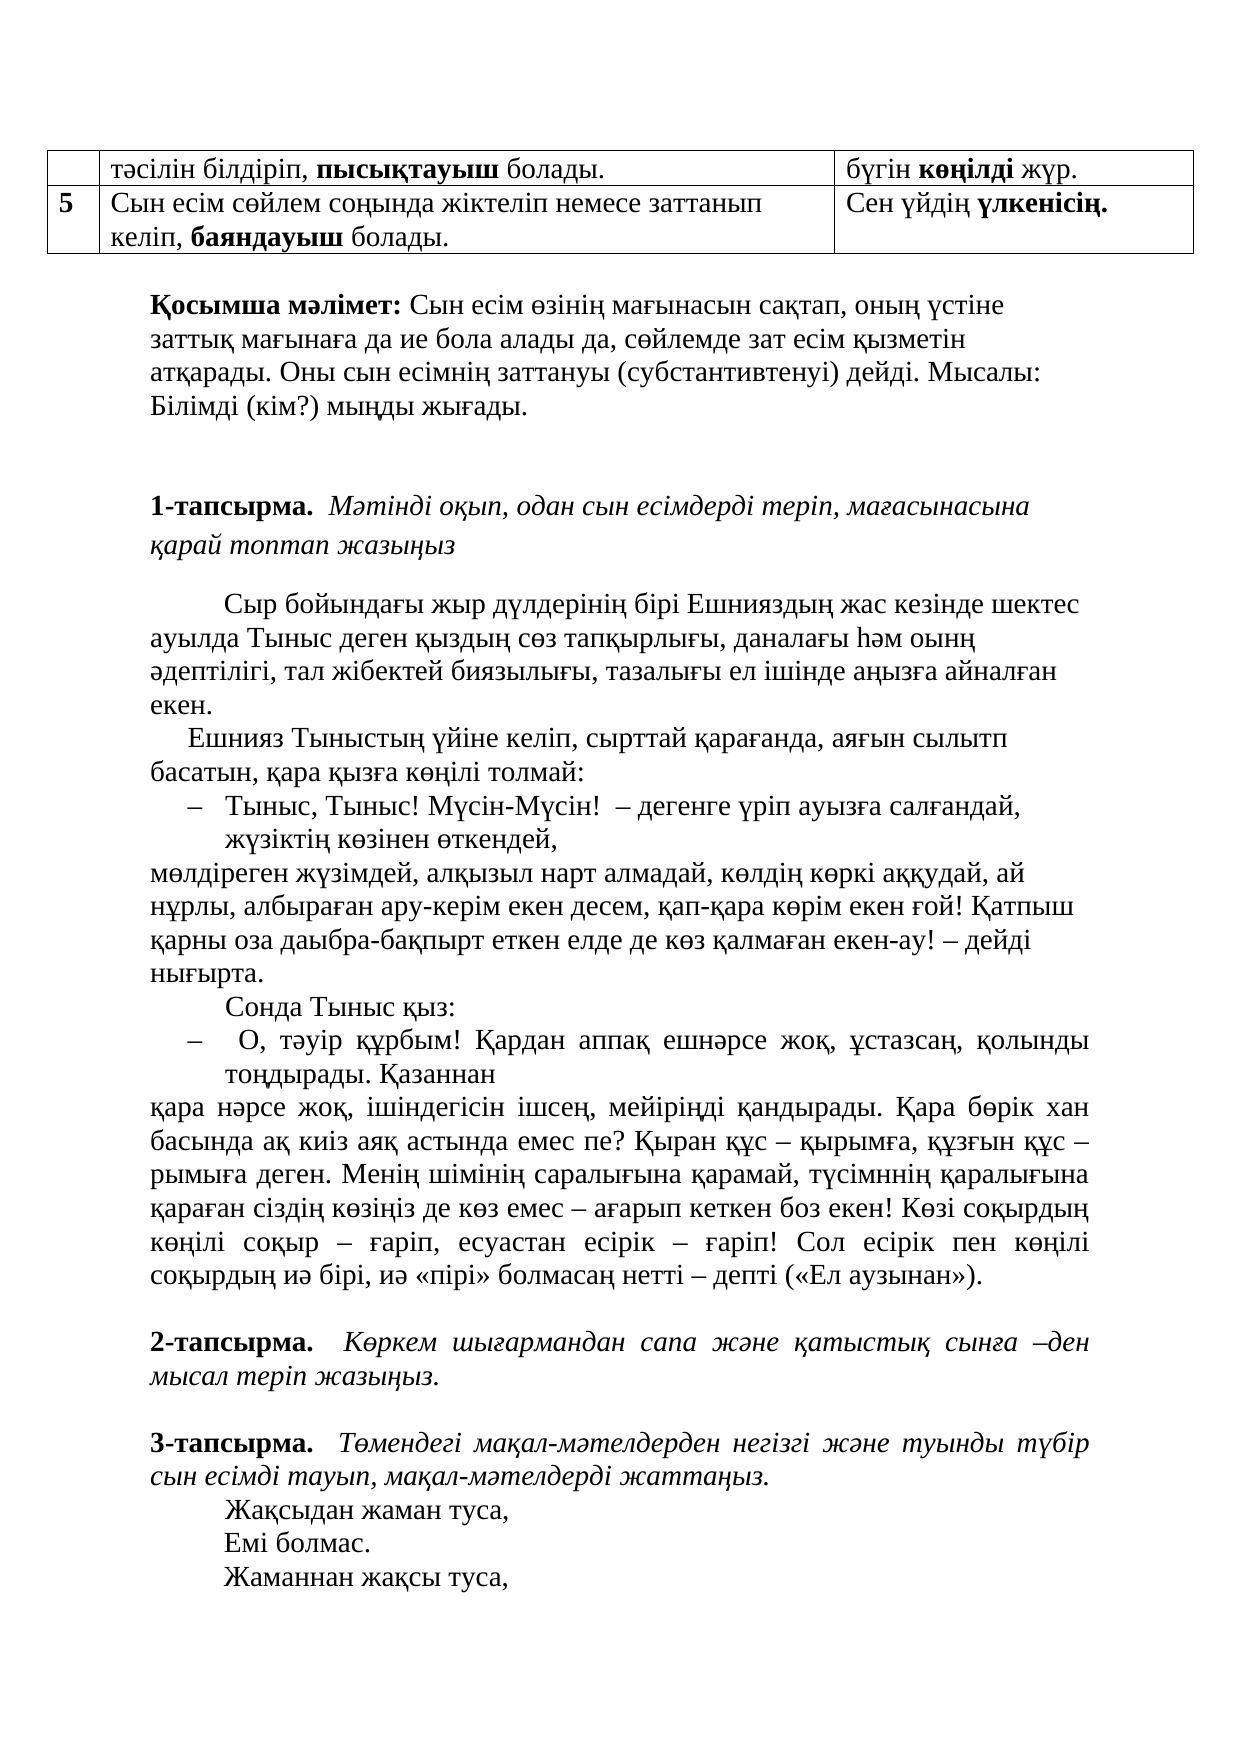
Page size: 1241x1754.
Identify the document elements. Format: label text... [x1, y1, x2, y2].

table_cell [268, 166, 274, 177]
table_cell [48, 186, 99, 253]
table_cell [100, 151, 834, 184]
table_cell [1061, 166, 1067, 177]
list Сонда Тыныс қыз: [225, 989, 1090, 1022]
text 2-тапсырма. Көркем шығармандан сапа және қатыстық сынға –ден мысал теріп жазыңыз. [150, 1324, 1090, 1391]
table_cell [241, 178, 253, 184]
text қара нәрсе жоқ, ішіндегісін ішсең, мейіріңді қандырады. Қара бөрік хан басында ақ киіз аяқ астында емес пе? Қыран құс – қырымға, құзғын құс – рымыға деген. Менің шімінің саралығына қарамай, түсімннің қаралығына қараған сіздің көзіңіз де көз емес – ағарып кеткен боз екен! Көзі соқырдың көңілі соқыр – ғаріп, есуастан есірік – ғаріп! Сол есірік пен көңілі соқырдың иә бірі, иә «пірі» болмасаң нетті – депті («Ел аузынан»). [150, 1089, 1090, 1291]
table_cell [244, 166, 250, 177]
text Емі болмас. [150, 1526, 1090, 1559]
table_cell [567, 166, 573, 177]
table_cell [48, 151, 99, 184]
text Ешнияз Тыныстың үйіне келіп, сырттай қарағанда, аяғын сылытп басатын, қара қызға көңілі толмай: [150, 721, 1090, 788]
text 1-тапсырма. Мәтінді оқып, одан сын есімдерді теріп, мағасынасына қарай топтап жазыңыз [150, 488, 1090, 561]
text Сыр бойындағы жыр дүлдерінің бірі Ешнияздың жас кезінде шектес ауылда Тыныс деген қыздың сөз тапқырлығы, даналағы һәм оынң әдептілігі, тал жібектей биязылығы, тазалығы ел ішінде аңызға айналған екен. [150, 586, 1090, 721]
text Қосымша мәлімет: Сын есім өзінің мағынасын сақтап, оның үстіне заттық мағынаға да ие бола алады да, сөйлемде зат есім қызметін атқарады. Оны сын есімнің заттануы (субстантивтенуі) дейді. Мысалы: Білімді (кім?) мыңды жығады. [150, 287, 1090, 421]
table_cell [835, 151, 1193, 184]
text 3-тапсырма. Төмендегі мақал-мәтелдерден негізгі және туынды түбір сын есімді тауып, мақал-мәтелдерді жаттаңыз. [150, 1425, 1090, 1492]
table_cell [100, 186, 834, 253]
text Жақсыдан жаман туса, [150, 1492, 1090, 1526]
list Тыныс, Тыныс! Мүсін-Мүсін! – дегенге үріп ауызға салғандай, жүзіктің көзінен өткендей, [187, 788, 1090, 855]
list О, тәуір құрбым! Қардан аппақ ешнәрсе жоқ, ұстазсаң, қолынды тоңдырады. Қазаннан [187, 1022, 1090, 1089]
text мөлдіреген жүзімдей, алқызыл нарт алмадай, көлдің көркі аққудай, ай нұрлы, албыраған ару-керім екен десем, қап-қара көрім екен ғой! Қатпыш қарны оза даыбра-бақпырт еткен елде де көз қалмаған екен-ау! – дейді нығырта. [150, 855, 1090, 989]
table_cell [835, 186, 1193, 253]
text Жаманнан жақсы туса, [150, 1559, 1090, 1593]
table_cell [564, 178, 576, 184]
